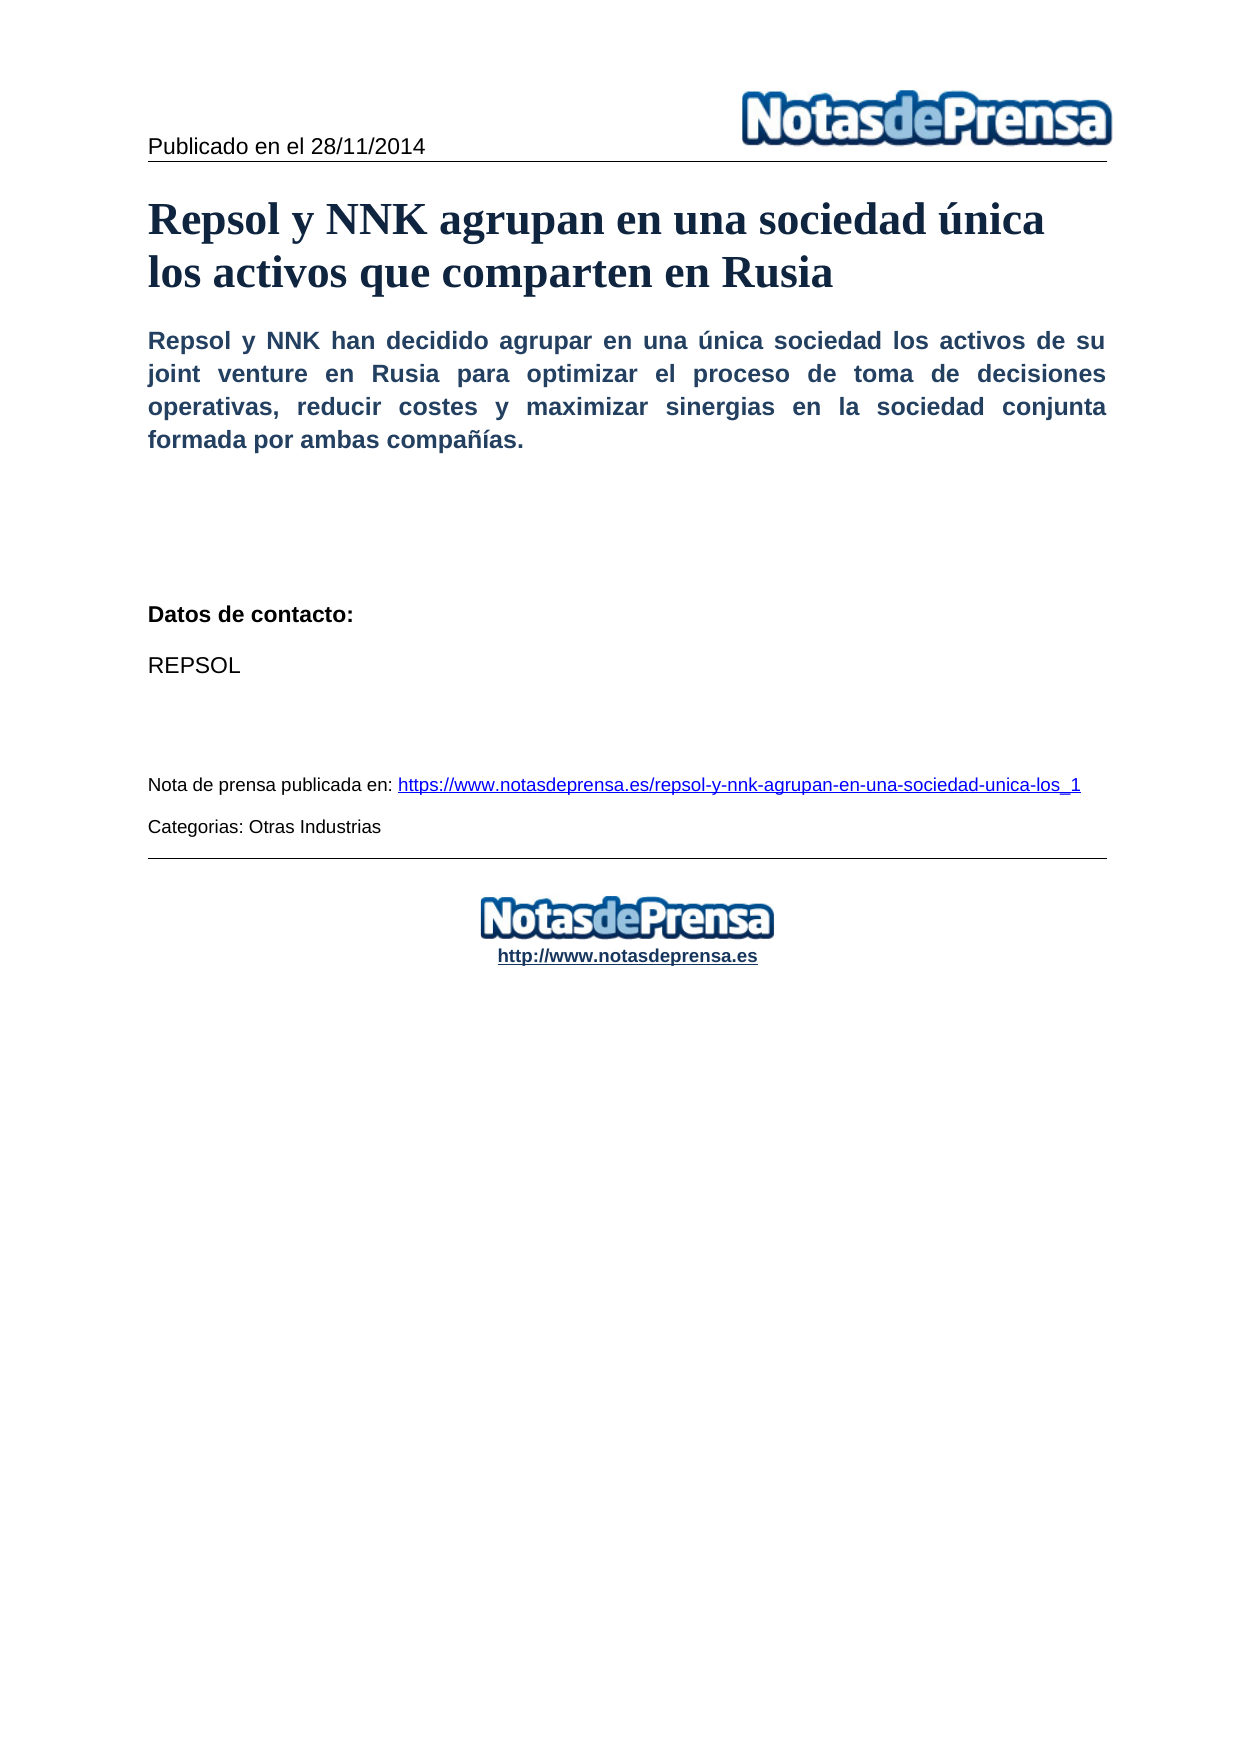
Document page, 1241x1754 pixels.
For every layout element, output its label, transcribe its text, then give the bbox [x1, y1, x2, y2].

subtitle Repsol y NNK han decidido agrupar en una única sociedad los activos de su joint venture en Rusia para optimizar el proceso de toma de decisiones operativas, reducir costes y maximizar sinergias en la sociedad conjunta formada por ambas compañías. [148, 326, 1107, 454]
text REPSOL [148, 652, 1063, 679]
text Nota de prensa publicada en: https://www.notasdeprensa.es/repsol-y-nnk-agrupan-en-una-sociedad-unica-los_1 [148, 773, 1107, 795]
picture [742, 90, 1113, 148]
text Datos de contacto: [148, 601, 1107, 628]
text http://www.notasdeprensa.es [148, 945, 1107, 967]
picture [480, 895, 775, 941]
text Publicado en el 28/11/2014 [148, 133, 1107, 161]
text Categorias: Otras Industrias [148, 816, 1107, 837]
subtitle Repsol y NNK agrupan en una sociedad única los activos que comparten en Rusia [148, 192, 1107, 297]
